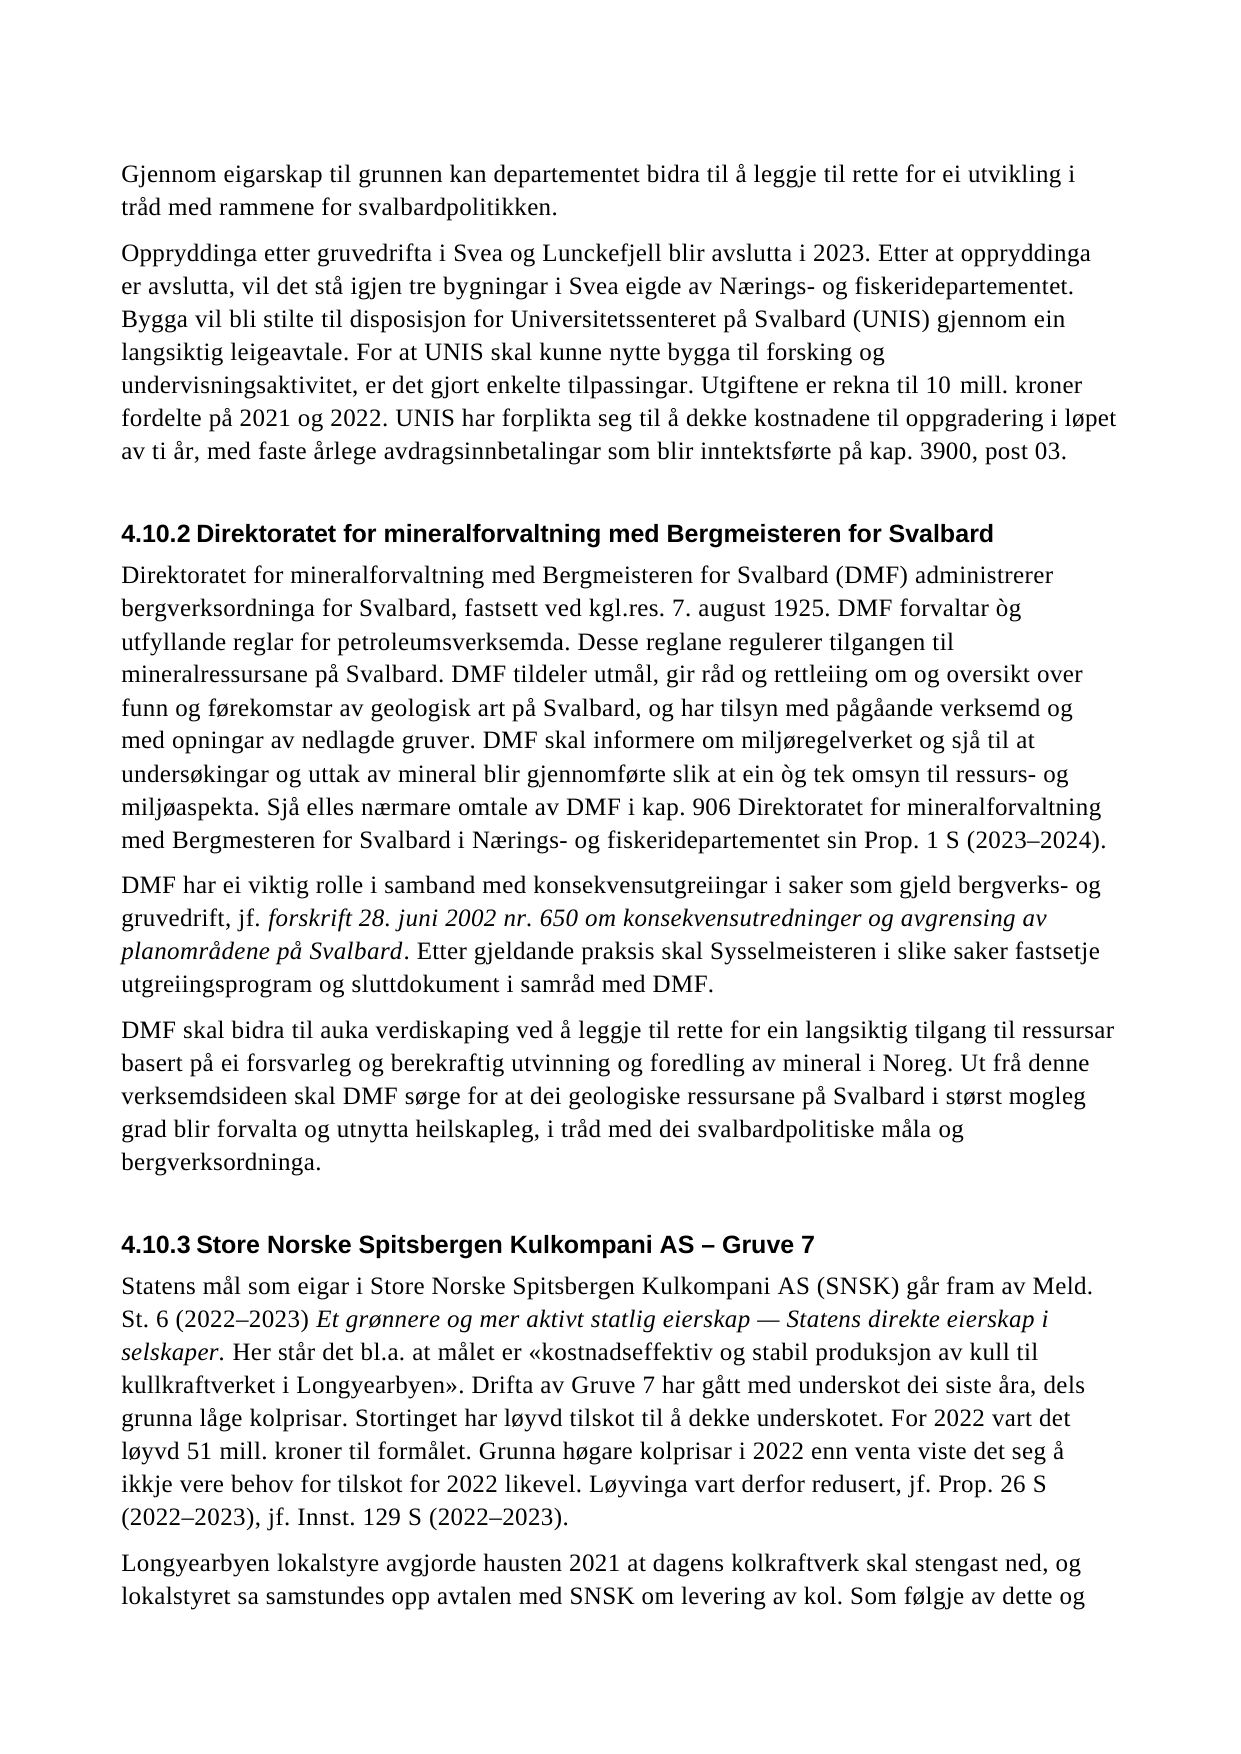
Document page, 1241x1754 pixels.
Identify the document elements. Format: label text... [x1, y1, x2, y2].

text Oppryddinga etter gruvedrifta i Svea og Lunckefjell blir avslutta i 2023. Etter at oppryddinga er avslutta, vil det stå igjen tre bygningar i Svea eigde av Nærings- og fiskeridepartementet. Bygga vil bli stilte til disposisjon for Universitetssenteret på Svalbard (UNIS) gjennom ein langsiktig leigeavtale. For at UNIS skal kunne nytte bygga til forsking og undervisningsaktivitet, er det gjort enkelte tilpassingar. Utgiftene er rekna til 10 mill. kroner fordelte på 2021 og 2022. UNIS har forplikta seg til å dekke kostnadene til oppgradering i løpet av ti år, med faste årlege avdragsinnbetalingar som blir inntektsførte på kap. 3900, post 03. [121, 238, 1119, 465]
text DMF skal bidra til auka verdiskaping ved å leggje til rette for ein langsiktig tilgang til ressursar basert på ei forsvarleg og berekraftig utvinning og foredling av mineral i Noreg. Ut frå denne verksemdsideen skal DMF sørge for at dei geologiske ressursane på Svalbard i størst mogleg grad blir forvalta og utnytta heilskapleg, i tråd med dei svalbardpolitiske måla og bergverksordninga. [121, 1015, 1119, 1176]
subtitle Direktoratet for mineralforvaltning med Bergmeisteren for Svalbard [121, 519, 1119, 548]
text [121, 1548, 1119, 1610]
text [121, 159, 1119, 221]
text DMF har ei viktig rolle i samband med konsekvensutgreiingar i saker som gjeld bergverks- og gruvedrift, jf. forskrift 28. juni 2002 nr. 650 om konsekvensutredninger og avgrensing av planområdene på Svalbard. Etter gjeldande praksis skal Sysselmeisteren i slike saker fastsetje utgreiingsprogram og sluttdokument i samråd med DMF. [121, 870, 1119, 998]
text Direktoratet for mineralforvaltning med Bergmeisteren for Svalbard (DMF) administrerer bergverksordninga for Svalbard, fastsett ved kgl.res. 7. august 1925. DMF forvaltar òg utfyllande reglar for petroleumsverksemda. Desse reglane regulerer tilgangen til mineralressursane på Svalbard. DMF tildeler utmål, gir råd og rettleiing om og oversikt over funn og førekomstar av geologisk art på Svalbard, og har tilsyn med pågåande verksemd og med opningar av nedlagde gruver. DMF skal informere om miljøregelverket og sjå til at undersøkingar og uttak av mineral blir gjennomførte slik at ein òg tek omsyn til ressurs- og miljøaspekta. Sjå elles nærmare omtale av DMF i kap. 906 Direktoratet for mineralforvaltning med Bergmesteren for Svalbard i Nærings- og fiskeridepartementet sin Prop. 1 S (2023–2024). [121, 561, 1119, 853]
subtitle Store Norske Spitsbergen Kulkompani AS – Gruve 7 [121, 1230, 1119, 1259]
text Statens mål som eigar i Store Norske Spitsbergen Kulkompani AS (SNSK) går fram av Meld. St. 6 (2022–2023) Et grønnere og mer aktivt statlig eierskap — Statens direkte eierskap i selskaper. Her står det bl.a. at målet er «kostnadseffektiv og stabil produksjon av kull til kullkraftverket i Longyearbyen». Drifta av Gruve 7 har gått med underskot dei siste åra, dels grunna låge kolprisar. Stortinget har løyvd tilskot til å dekke underskotet. For 2022 vart det løyvd 51 mill. kroner til formålet. Grunna høgare kolprisar i 2022 enn venta viste det seg å ikkje vere behov for tilskot for 2022 likevel. Løyvinga vart derfor redusert, jf. Prop. 26 S (2022–2023), jf. Innst. 129 S (2022–2023). [121, 1271, 1119, 1531]
